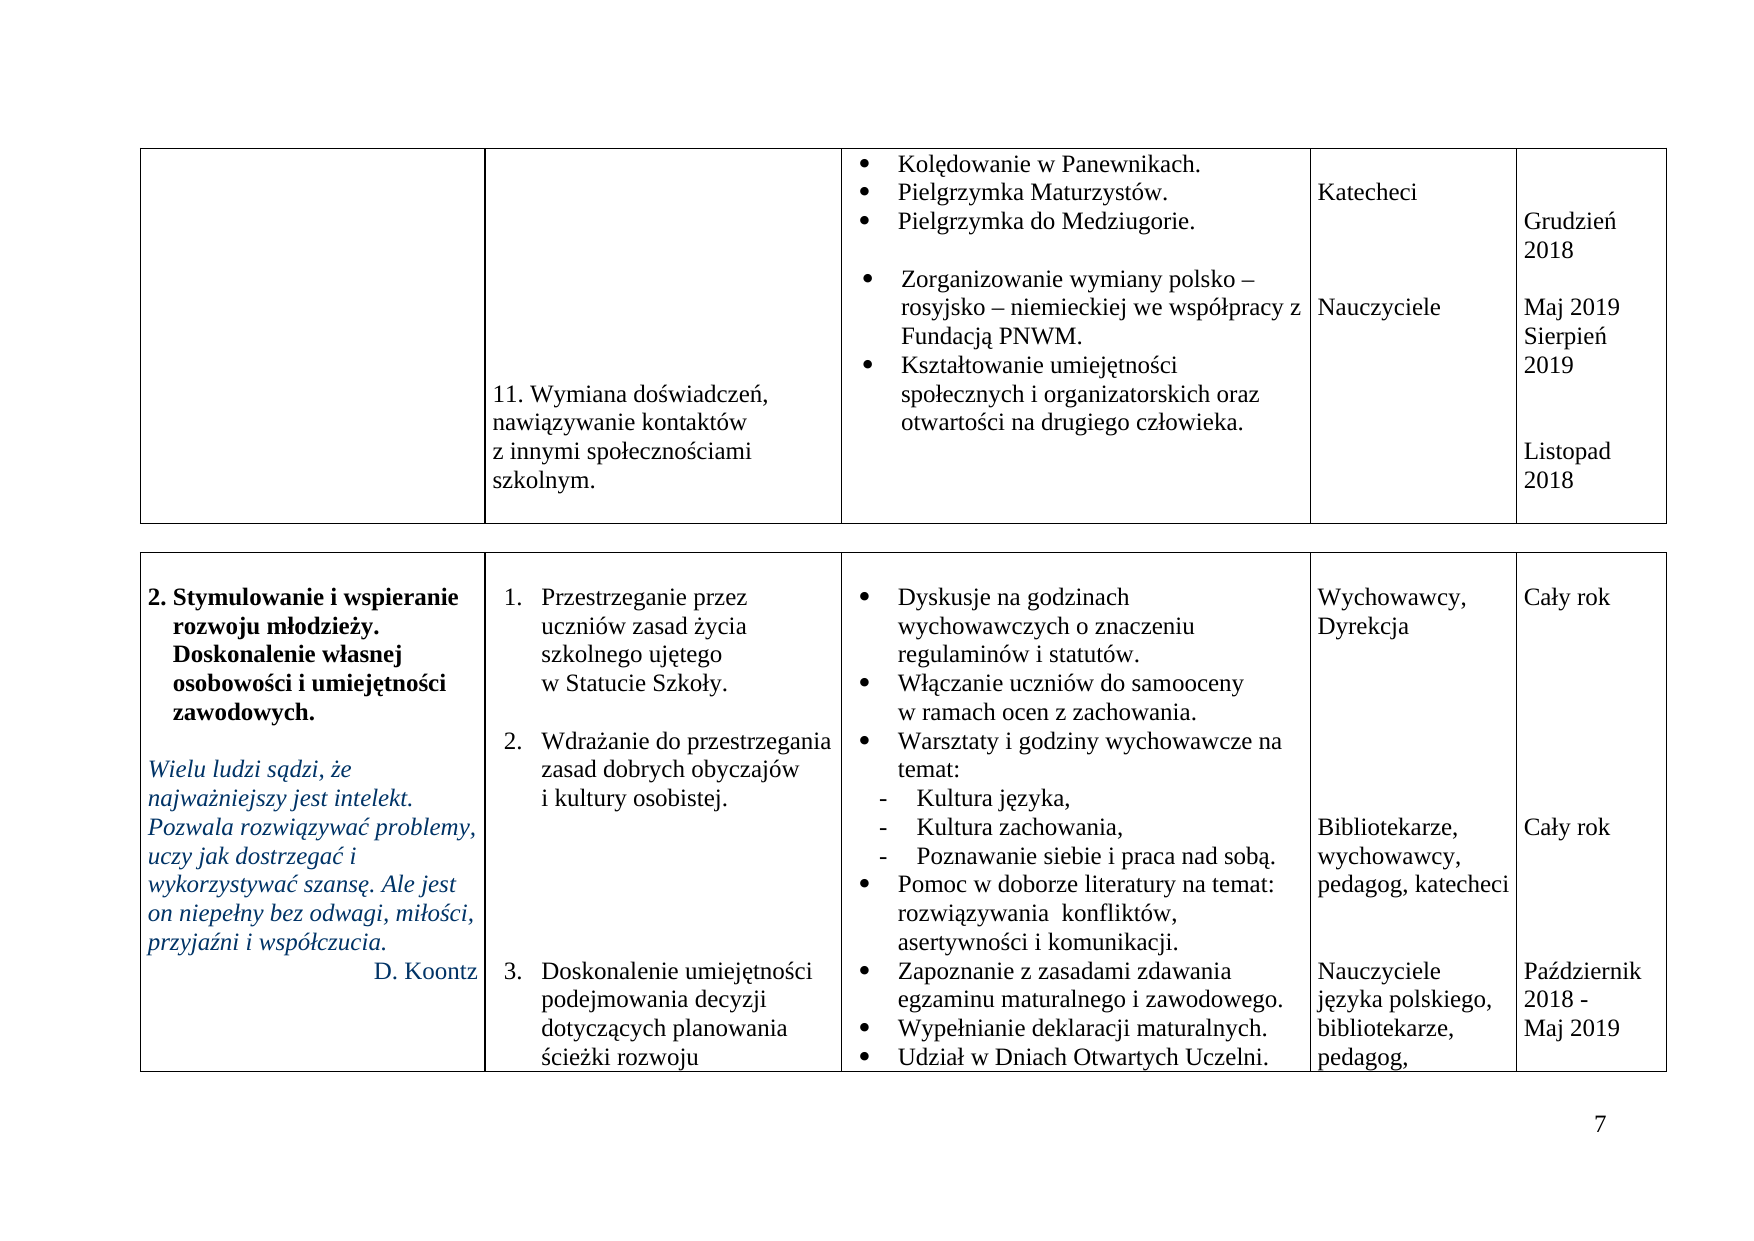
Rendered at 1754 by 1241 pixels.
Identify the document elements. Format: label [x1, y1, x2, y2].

table_cell [842, 149, 1310, 522]
table_header [486, 553, 841, 1071]
table_header [1517, 553, 1666, 1071]
table_cell [1311, 149, 1516, 522]
table_cell [141, 149, 484, 522]
table_cell [486, 149, 841, 522]
table_header [141, 553, 484, 1071]
table_header [1311, 553, 1516, 1071]
table_cell [1517, 149, 1666, 522]
table_header [842, 553, 1310, 1071]
